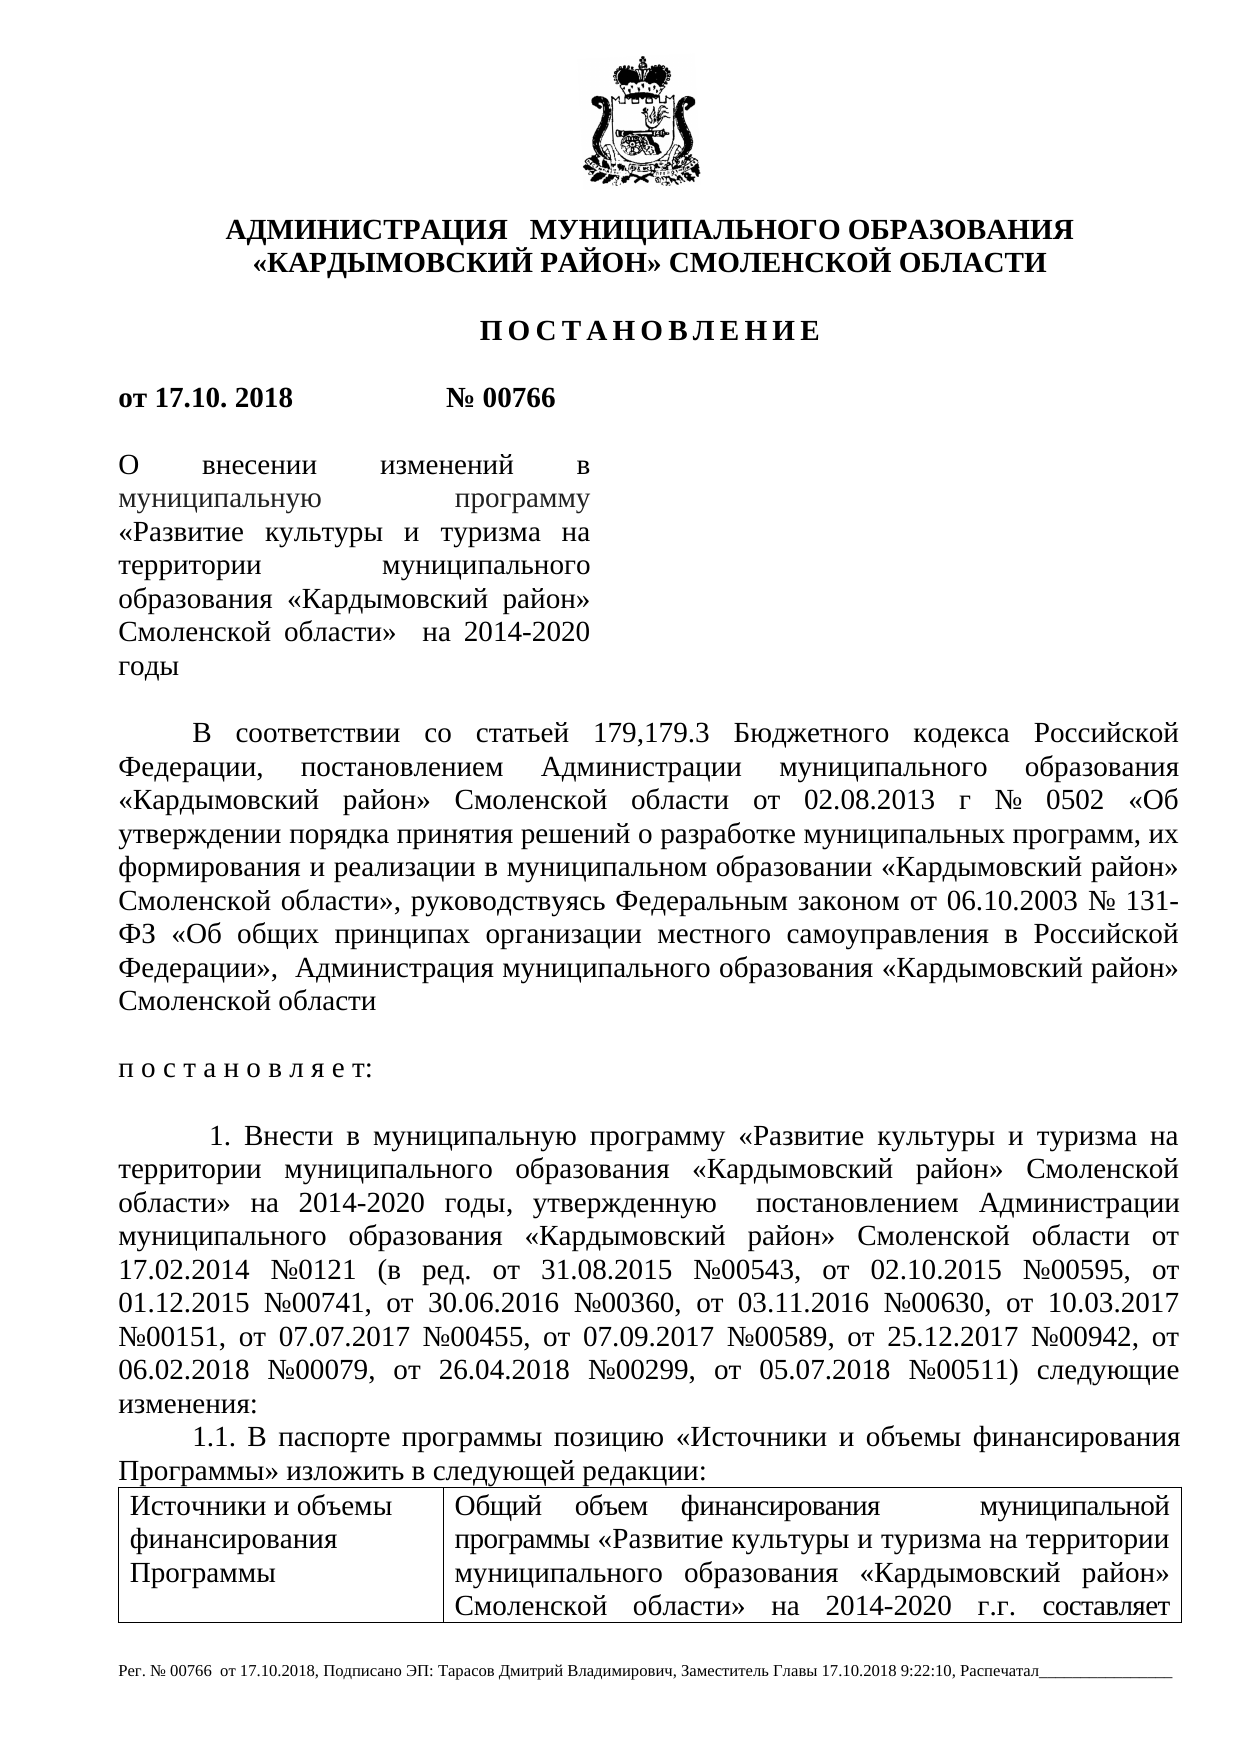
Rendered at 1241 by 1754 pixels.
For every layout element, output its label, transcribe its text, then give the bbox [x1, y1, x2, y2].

text 1.1. В паспорте программы позицию «Источники и объемы финансирования Программы» изложить в следующей редакции: [118, 1419, 1181, 1487]
text В соответствии со статьей 179,179.3 Бюджетного кодекса Российской Федерации, постановлением Администрации муниципального образования «Кардымовский район» Смоленской области от 02.08.2013 г № 0502 «Об утверждении порядка принятия решений о разработке муниципальных программ, их формирования и реализации в муниципальном образовании «Кардымовский район» Смоленской области», руководствуясь Федеральным законом от 06.10.2003 № 131-ФЗ «Об общих принципах организации местного самоуправления в Российской Федерации», Администрация муниципального образования «Кардымовский район» Смоленской области [118, 715, 1180, 1017]
text от 17.10. 2018 № 00766 [118, 380, 1181, 413]
text 1. Внести в муниципальную программу «Развитие культуры и туризма на территории муниципального образования «Кардымовский район» Смоленской области» на 2014-2020 годы, утвержденную постановлением Администрации муниципального образования «Кардымовский район» Смоленской области от 17.02.2014 №0121 (в ред. от 31.08.2015 №00543, от 02.10.2015 №00595, от 01.12.2015 №00741, от 30.06.2016 №00360, от 03.11.2016 №00630, от 10.03.2017 №00151, от 07.07.2017 №00455, от 07.09.2017 №00589, от 25.12.2017 №00942, от 06.02.2018 №00079, от 26.04.2018 №00299, от 05.07.2018 №00511) следующие изменения: [118, 1118, 1180, 1419]
text п о с т а н о в л я е т: [118, 1051, 1180, 1084]
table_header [119, 1488, 443, 1622]
text «КАРДЫМОВСКИЙ РАЙОН» СМОЛЕНСКОЙ ОБЛАСТИ [118, 246, 1181, 279]
picture [578, 54, 701, 190]
subtitle ПОСТАНОВЛЕНИЕ [118, 313, 1181, 346]
subtitle АДМИНИСТРАЦИЯ МУНИЦИПАЛЬНОГО ОБРАЗОВАНИЯ [118, 212, 1181, 246]
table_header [444, 1488, 1181, 1622]
text О внесении изменений в муниципальную программу «Развитие культуры и туризма на территории муниципального образования «Кардымовский район» Смоленской области» на 2014-2020 годы [118, 447, 591, 682]
